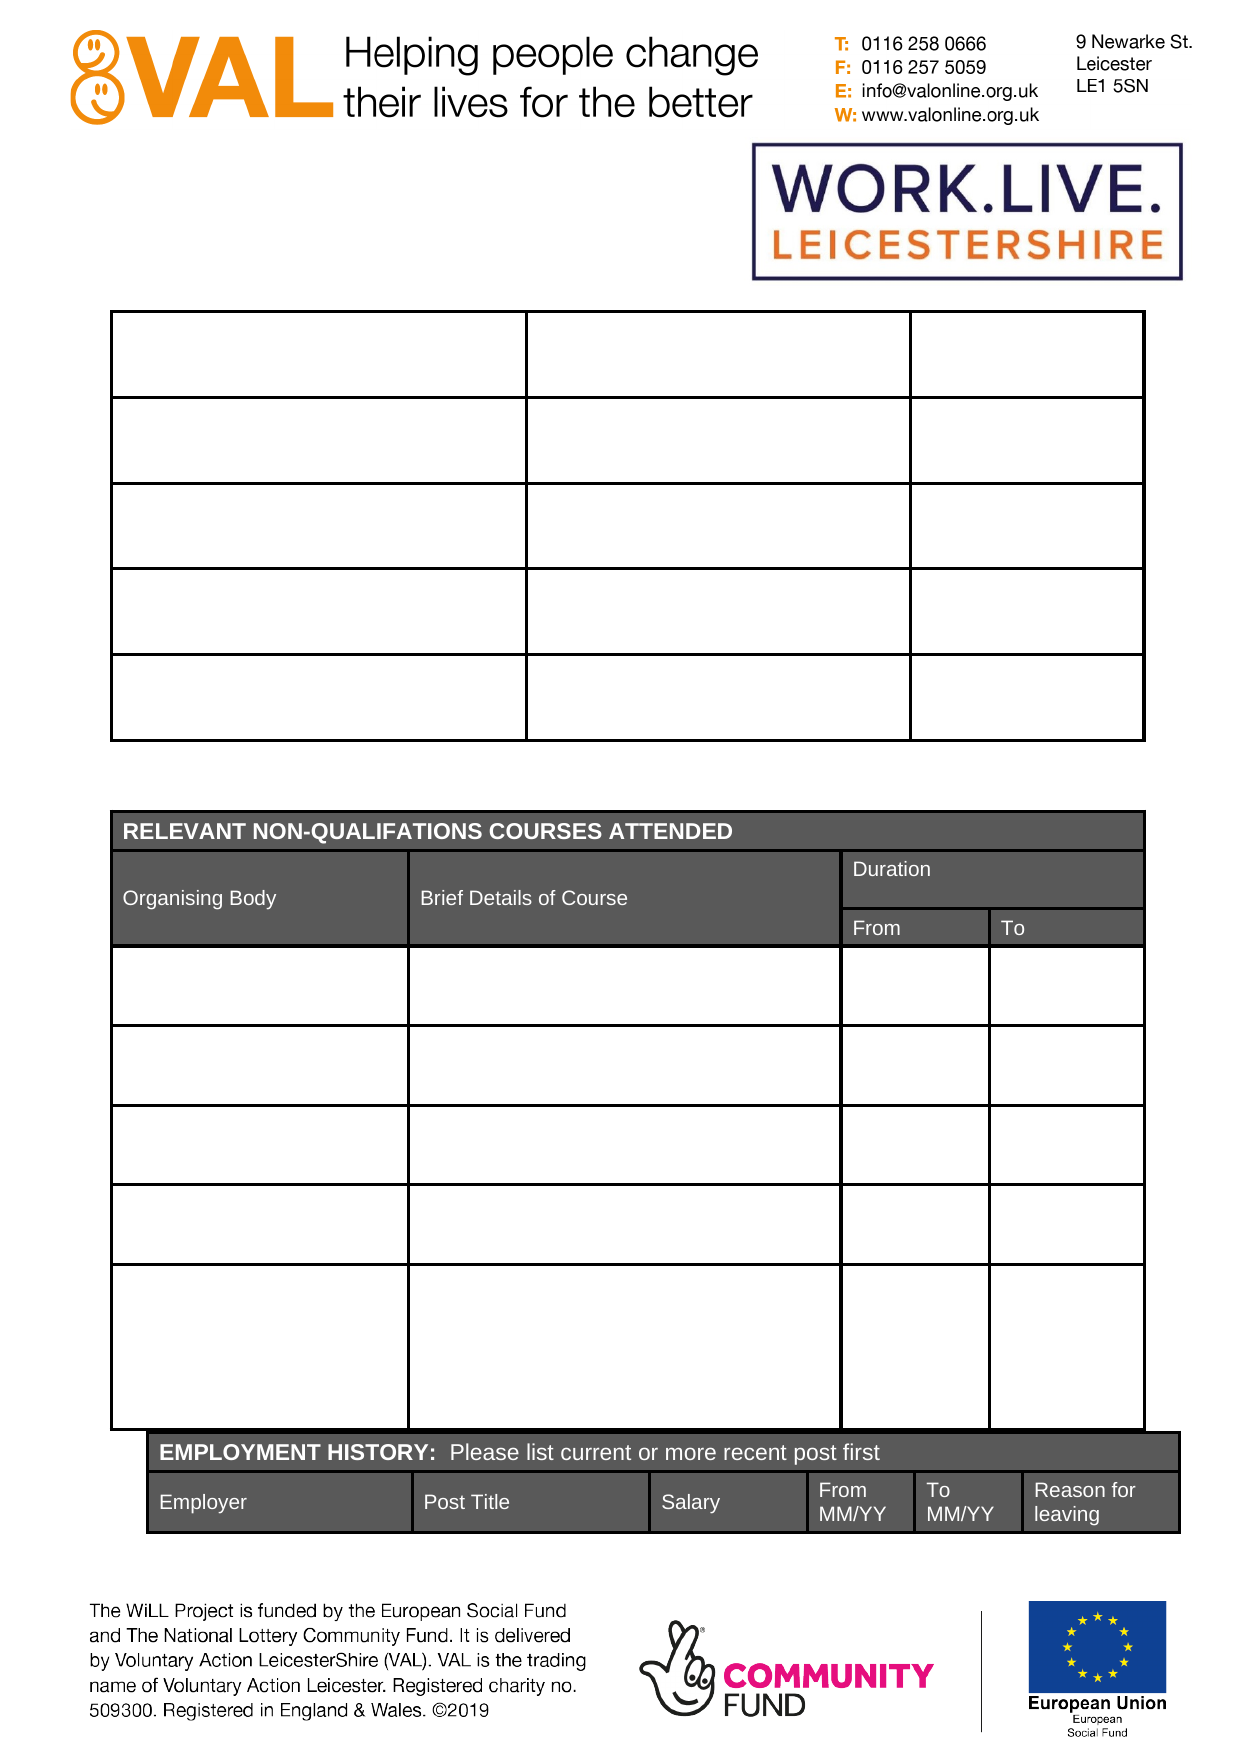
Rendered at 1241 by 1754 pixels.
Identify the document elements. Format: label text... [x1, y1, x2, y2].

table_cell [991, 948, 1143, 1024]
table_cell [113, 1266, 407, 1427]
table_cell [113, 1186, 407, 1263]
table_cell [113, 1107, 407, 1183]
table_cell Post Title [414, 1473, 648, 1531]
table_cell [991, 1107, 1143, 1183]
picture [70, 30, 1193, 130]
picture [743, 137, 1195, 288]
table_cell Brief Details of Course [410, 852, 839, 944]
table_cell [991, 1186, 1143, 1263]
table_cell [912, 485, 1142, 567]
table_cell [843, 1107, 988, 1183]
table_cell To [991, 910, 1143, 944]
table_cell [991, 1266, 1143, 1427]
table_cell [843, 1027, 988, 1103]
table_cell Duration [843, 852, 1143, 907]
table_cell [912, 656, 1142, 739]
table_cell [843, 948, 988, 1024]
table_cell [410, 948, 839, 1024]
table_cell [113, 399, 525, 482]
table_cell [991, 1027, 1143, 1103]
table_cell [410, 1266, 839, 1427]
table_cell [113, 570, 525, 653]
table_cell [113, 485, 525, 567]
table_cell [113, 1027, 407, 1103]
table_cell To MM/YY [916, 1473, 1021, 1531]
table_cell [113, 313, 525, 396]
table_cell [912, 313, 1142, 396]
table_header RELEVANT NON-QUALIFATIONS COURSES ATTENDED [113, 813, 1143, 849]
table_cell [843, 1186, 988, 1263]
table_cell From [843, 910, 988, 944]
table_cell [528, 570, 909, 653]
table_cell [912, 570, 1142, 653]
table_cell Organising Body [113, 852, 407, 944]
table_cell [528, 485, 909, 567]
table_cell [410, 1186, 839, 1263]
table_cell Employer [149, 1473, 411, 1531]
table_header EMPLOYMENT HISTORY: Please list current or more recent post first [149, 1434, 1178, 1470]
table_cell [912, 399, 1142, 482]
table_cell [843, 1266, 988, 1427]
table_cell Reason for leaving [1024, 1473, 1178, 1531]
table_cell [410, 1107, 839, 1183]
table_cell [410, 1027, 839, 1103]
table_cell [113, 948, 407, 1024]
table_cell From MM/YY [809, 1473, 913, 1531]
picture [89, 1601, 1167, 1737]
table_cell [528, 656, 909, 739]
table_cell [528, 313, 909, 396]
table_cell [528, 399, 909, 482]
table_cell Salary [651, 1473, 806, 1531]
table_cell [113, 656, 525, 739]
